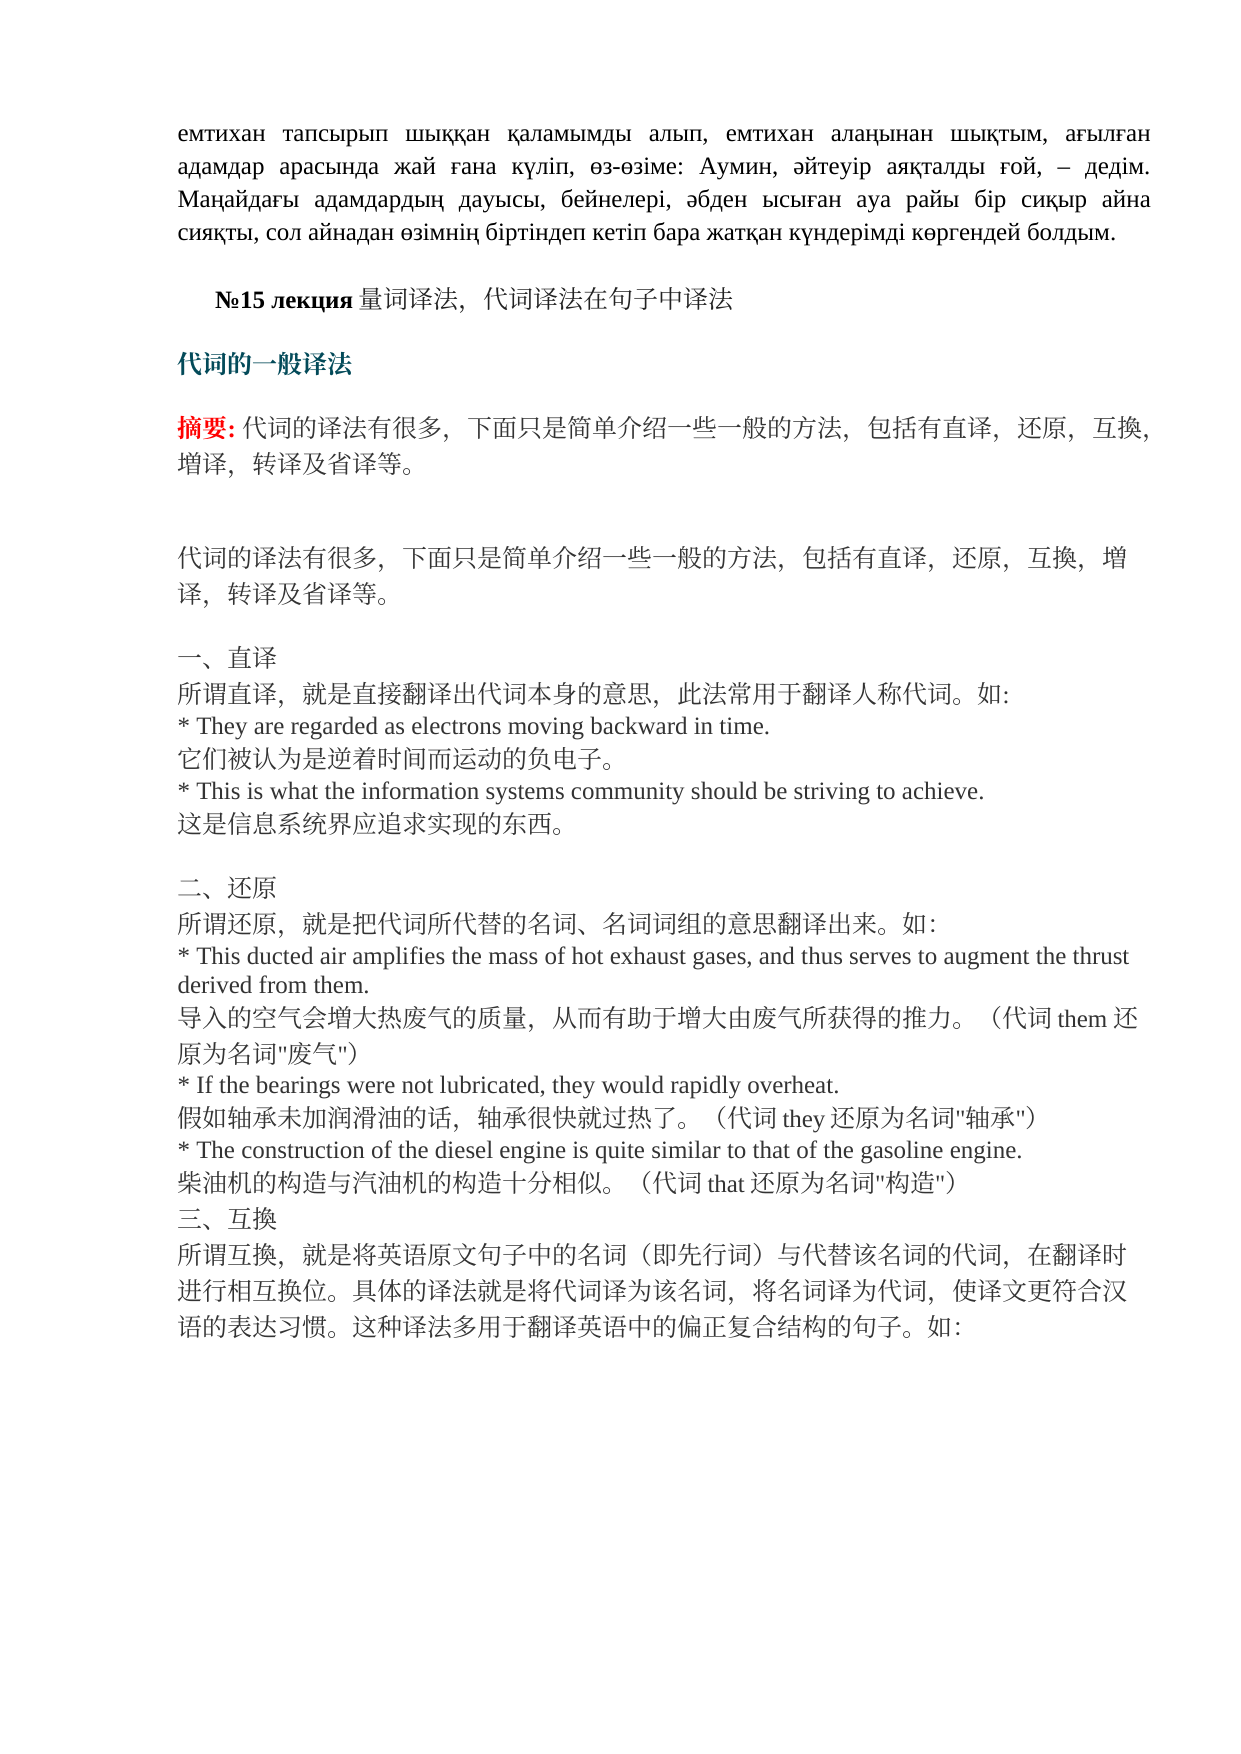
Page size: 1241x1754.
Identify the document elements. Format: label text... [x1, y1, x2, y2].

text 这是信息系统界应追求实现的东西。 [177, 804, 1152, 840]
text 二、还原 [177, 869, 1152, 905]
text №15 лекция量词译法，代词译法在句子中译法 [177, 279, 1152, 315]
text 所谓直译，就是直接翻译出代词本身的意思，此法常用于翻译人称代词。如: [177, 675, 1152, 711]
text * This is what the information systems community should be striving to achieve. [177, 776, 1152, 804]
text 摘要: 代词的译法有很多，下面只是简单介绍一些一般的方法，包括有直译，还原，互換，増译，转译及省译等。 [177, 409, 1152, 481]
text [177, 118, 1152, 246]
text 代词的一般译法 [177, 344, 1152, 380]
text 它们被认为是逆着时间而运动的负电子。 [177, 740, 1152, 776]
text 导入的空气会増大热废气的质量，从而有助于增大由废气所获得的推力。（代词them 还原为名词"废气"） [177, 998, 1152, 1070]
text 三、互換 [177, 1200, 1152, 1236]
text 柴油机的构造与汽油机的构造十分相似。（代词that还原为名词"构造"） [177, 1164, 1152, 1200]
text * The construction of the diesel engine is quite similar to that of the gasoline engine. [177, 1135, 1152, 1164]
text 所谓还原，就是把代词所代替的名词、名词词组的意思翻译出来。如： [177, 905, 1152, 941]
text * This ducted air amplifies the mass of hot exhaust gases, and thus serves to augment the thrust derived from them. [177, 941, 1152, 998]
text 所谓互換，就是将英语原文句子中的名词（即先行词）与代替该名词的代词，在翻译时进行相互换位。具体的译法就是将代词译为该名词，将名词译为代词，使译文更符合汉语的表达习惯。这种译法多用于翻译英语中的偏正复合结构的句子。如： [177, 1236, 1152, 1343]
text 代词的译法有很多，下面只是简单介绍一些一般的方法，包括有直译，还原，互換，増译，转译及省译等。 [177, 538, 1152, 610]
text 一、直译 [177, 639, 1152, 675]
text * If the bearings were not lubricated, they would rapidly overheat. [177, 1070, 1152, 1099]
text * They are regarded as electrons moving backward in time. [177, 711, 1152, 740]
text 假如轴承未加润滑油的话，轴承很快就过热了。（代词they还原为名词"轴承"） [177, 1099, 1152, 1135]
